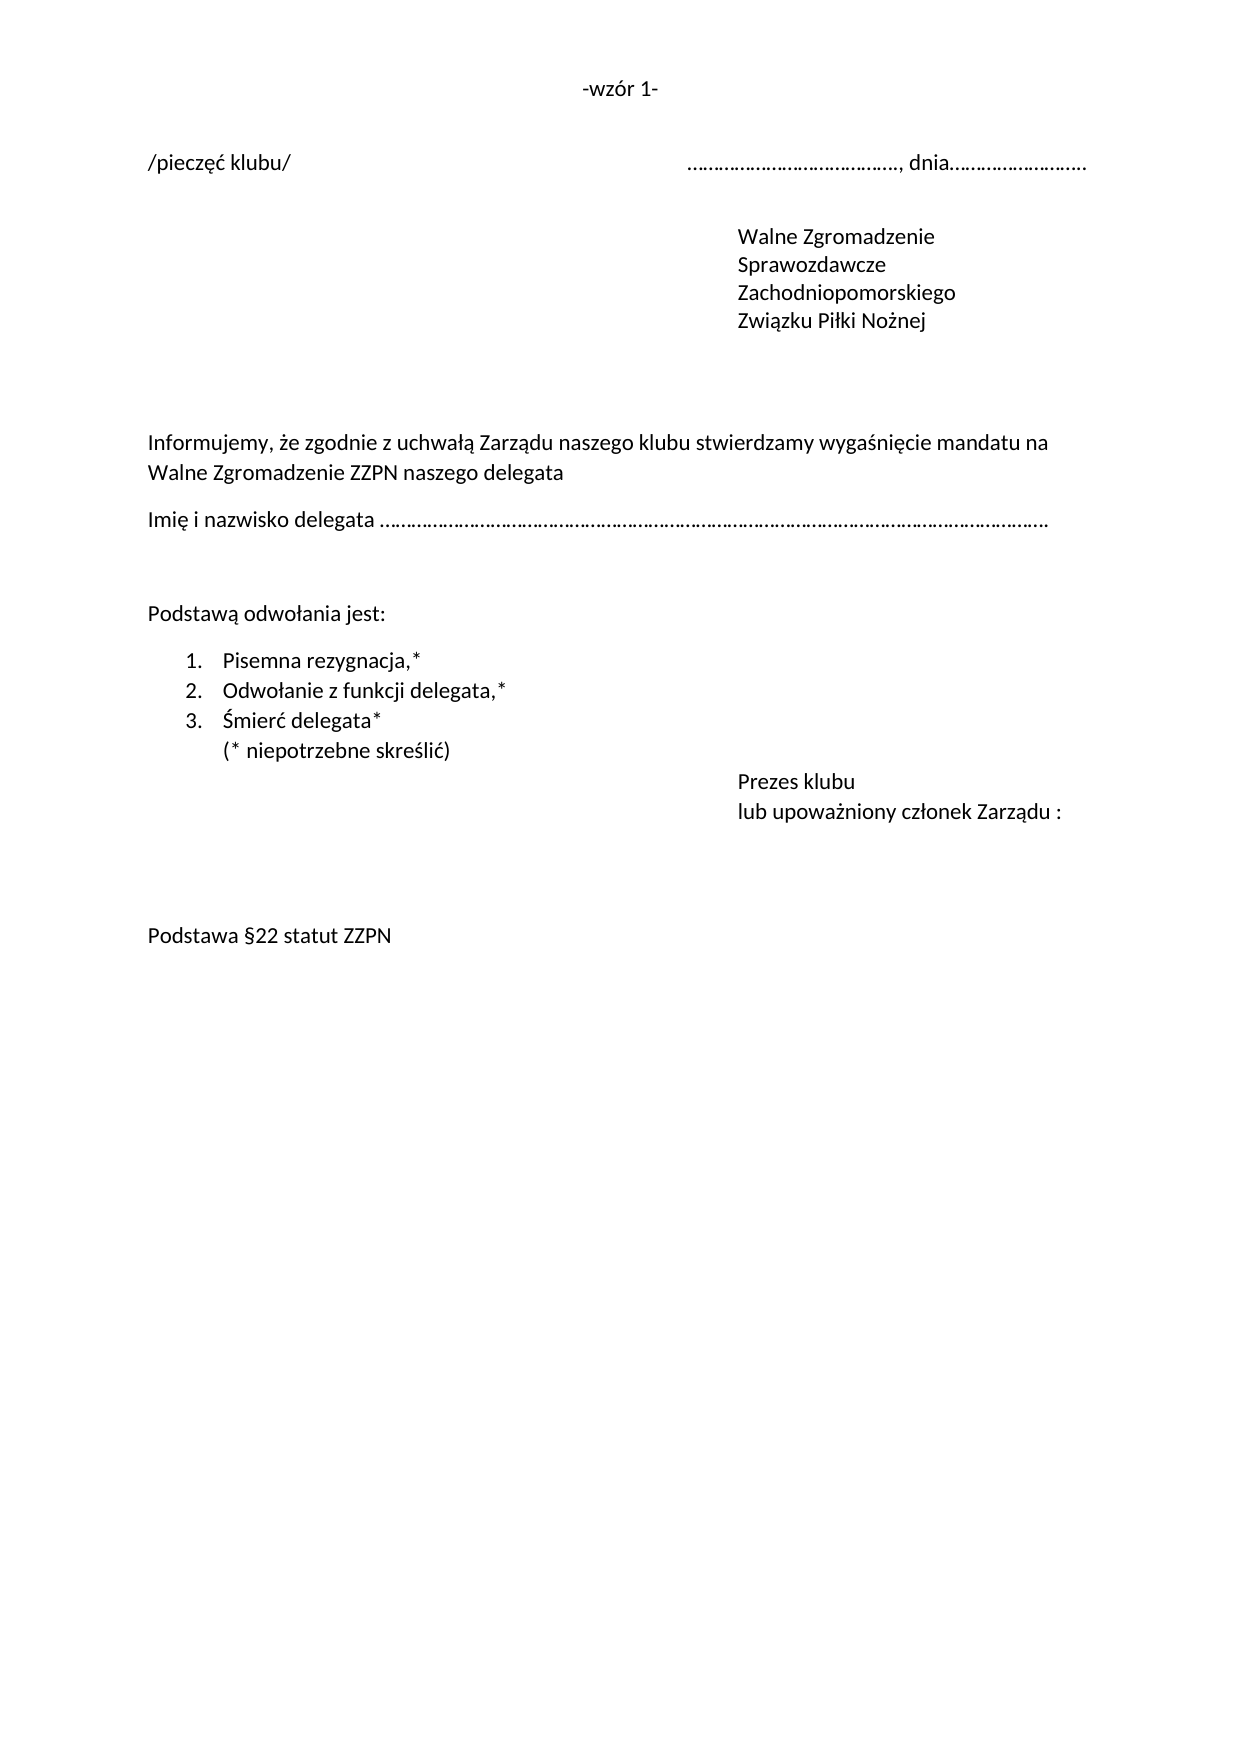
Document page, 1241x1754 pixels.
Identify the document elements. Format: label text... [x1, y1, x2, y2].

list Prezes klubu [738, 767, 1093, 795]
list Śmierć delegata* [185, 706, 1093, 734]
text /pieczęć klubu/ …………………………………., dnia…………………….. [148, 148, 1093, 176]
list Odwołanie z funkcji delegata,* [185, 676, 1093, 704]
text Imię i nazwisko delegata ………………………………………………………………………………………………………………. [148, 505, 1093, 533]
text Podstawa §22 statut ZZPN [148, 921, 1093, 949]
text Walne Zgromadzenie [738, 222, 1093, 251]
list lub upoważniony członek Zarządu : [738, 797, 1093, 825]
text Sprawozdawcze Zachodniopomorskiego [738, 251, 1093, 307]
text Informujemy, że zgodnie z uchwałą Zarządu naszego klubu stwierdzamy wygaśnięcie mandatu na Walne Zgromadzenie ZZPN naszego delegata [148, 428, 1093, 487]
list (* niepotrzebne skreślić) [223, 737, 1093, 765]
text Podstawą odwołania jest: [148, 599, 1093, 627]
list Pisemna rezygnacja,* [185, 646, 1093, 674]
text Związku Piłki Nożnej [738, 307, 1093, 334]
